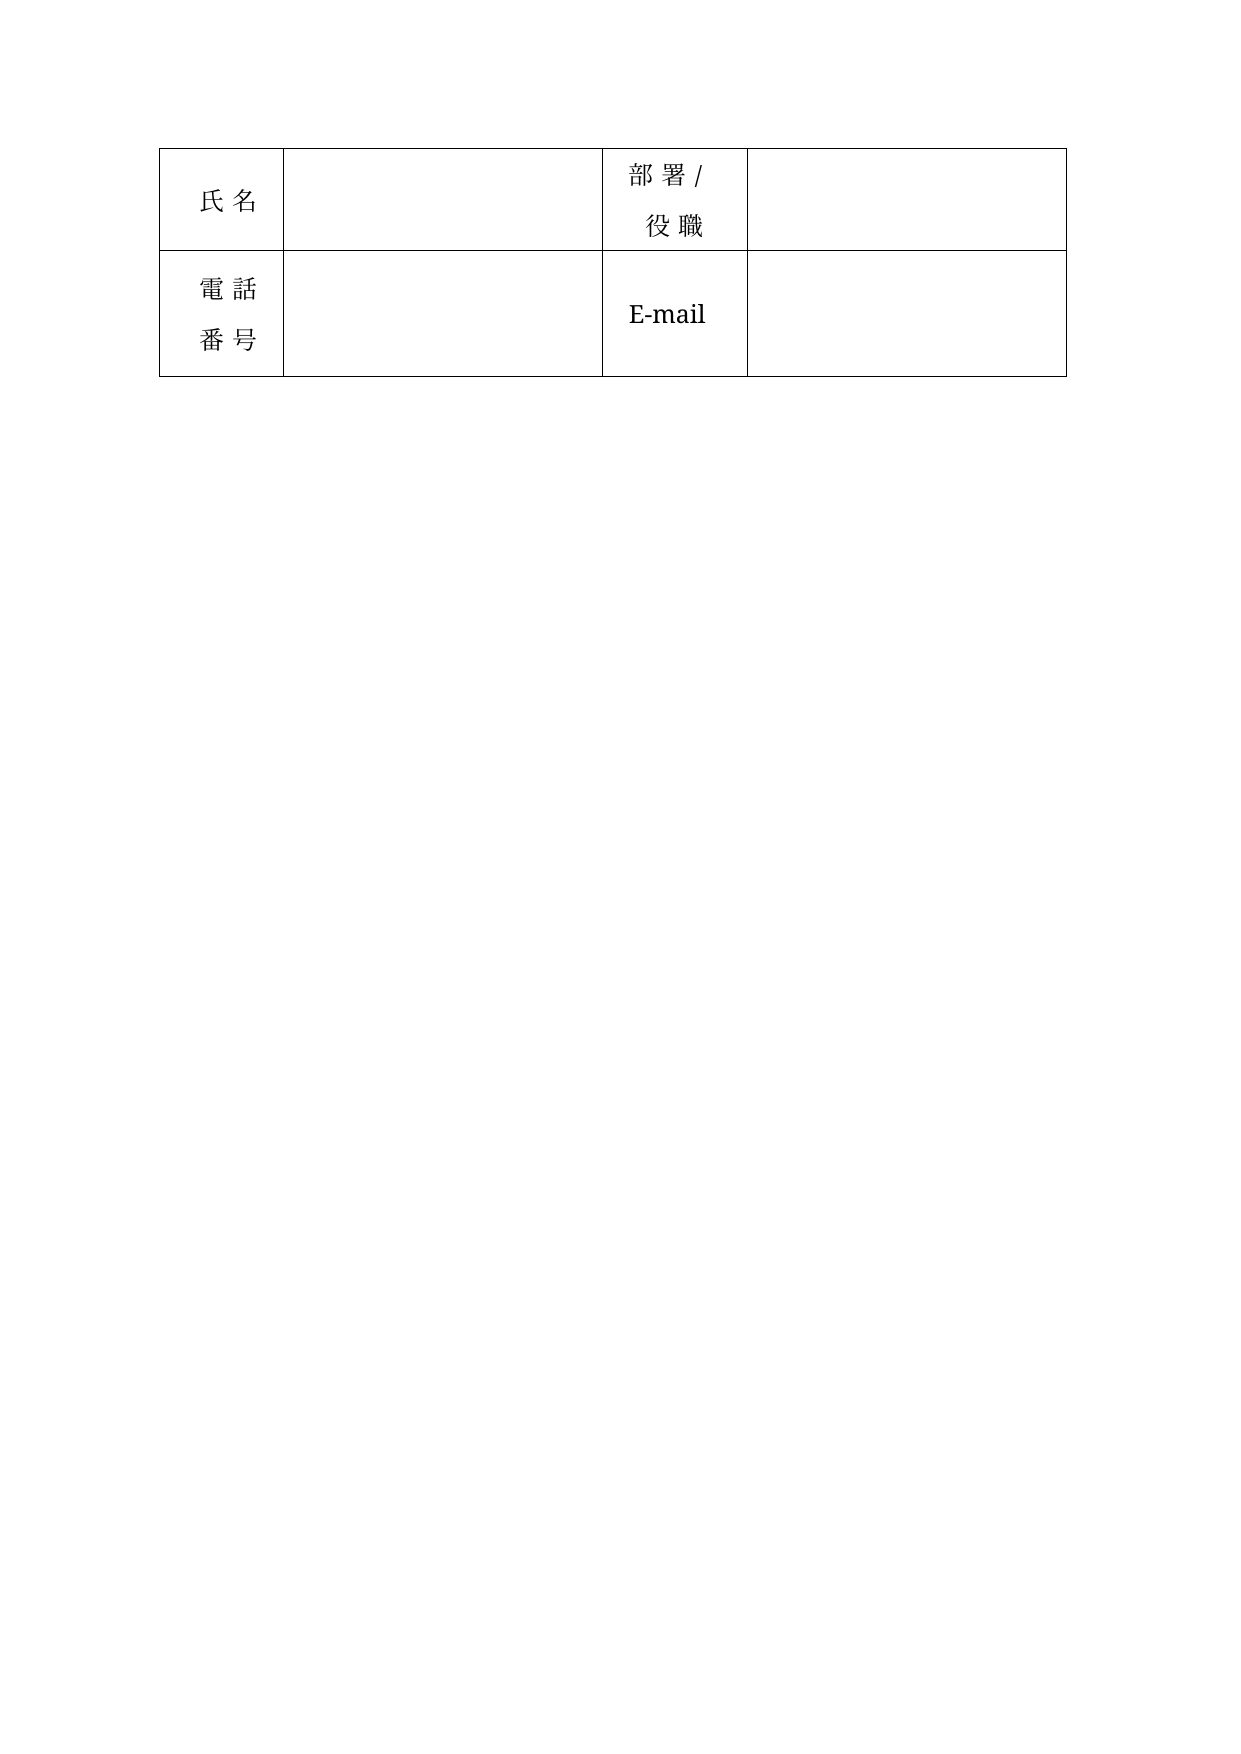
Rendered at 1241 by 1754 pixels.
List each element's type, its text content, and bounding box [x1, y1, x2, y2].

table_cell E-mail [603, 251, 747, 376]
table_cell [748, 149, 1066, 250]
table_cell [748, 251, 1066, 376]
table_cell [284, 149, 602, 250]
table_cell 部署/ 役職 [603, 149, 747, 250]
table_cell 電話番号 [160, 251, 283, 376]
table_cell [284, 251, 602, 376]
table_cell 氏名 [160, 149, 283, 250]
